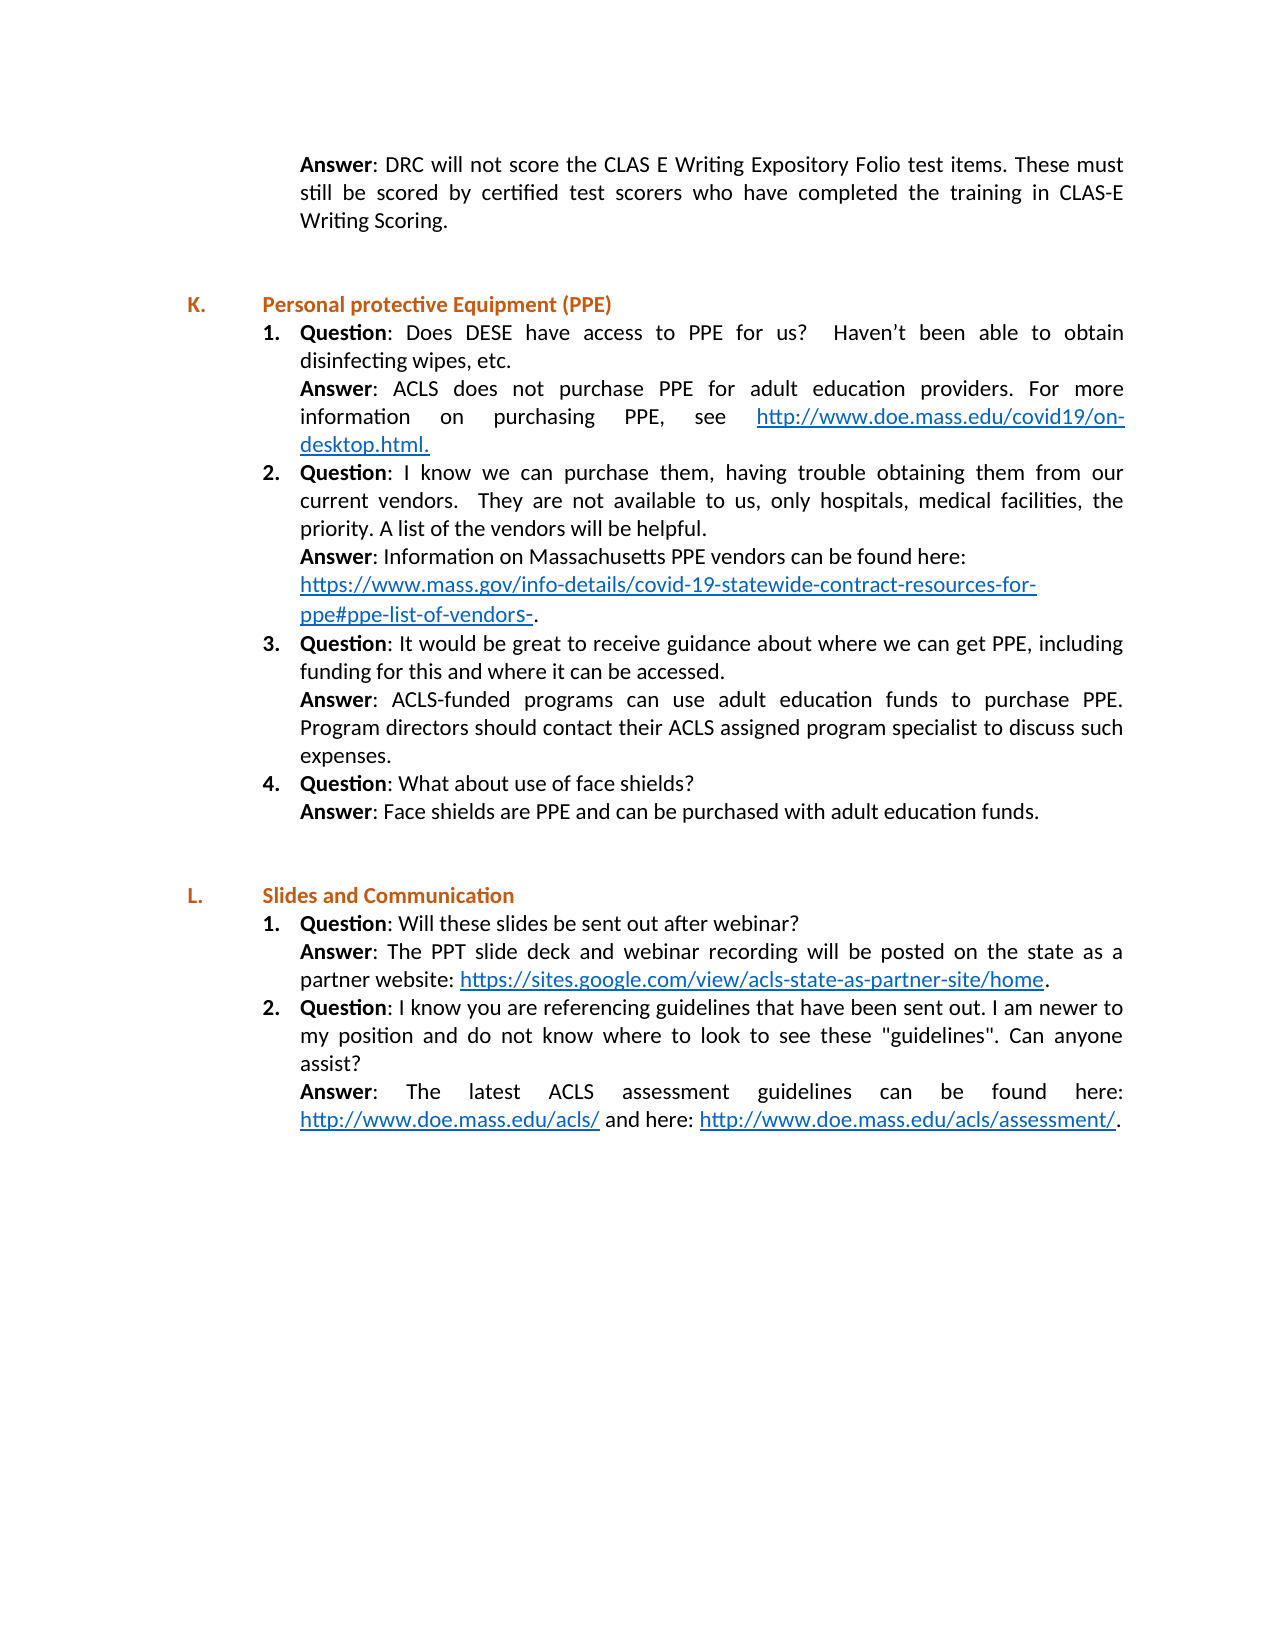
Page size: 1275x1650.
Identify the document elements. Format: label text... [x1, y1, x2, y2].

list Slides and Communication [187, 881, 1125, 909]
list Question: What about use of face shields? [262, 769, 1125, 797]
list Question: Will these slides be sent out after webinar? [262, 909, 1125, 937]
list Answer: The PPT slide deck and webinar recording will be posted on the state as a partner website: https://sites.google.com/view/acls-state-as-partner-site/home. [300, 937, 1125, 993]
list Question: It would be great to receive guidance about where we can get PPE, including funding for this and where it can be accessed. [262, 629, 1125, 685]
list Answer: ACLS-funded programs can use adult education funds to purchase PPE. Program directors should contact their ACLS assigned program specialist to discuss such expenses. [300, 685, 1125, 769]
list Answer: The latest ACLS assessment guidelines can be found here: http://www.doe.mass.edu/acls/ and here: http://www.doe.mass.edu/acls/assessment/. [300, 1077, 1125, 1133]
list Answer: DRC will not score the CLAS E Writing Expository Folio test items. These must still be scored by certified test scorers who have completed the training in CLAS-E Writing Scoring. [300, 150, 1125, 234]
list Personal protective Equipment (PPE) [187, 290, 1125, 318]
list Answer: Face shields are PPE and can be purchased with adult education funds. [300, 797, 1125, 825]
list Answer: ACLS does not purchase PPE for adult education providers. For more information on purchasing PPE, see http://www.doe.mass.edu/covid19/on-desktop.html. [300, 374, 1125, 458]
list Answer: Information on Massachusetts PPE vendors can be found here: [300, 542, 1125, 570]
list Question: I know you are referencing guidelines that have been sent out. I am newer to my position and do not know where to look to see these "guidelines". Can anyone assist? [262, 993, 1125, 1077]
list https://www.mass.gov/info-details/covid-19-statewide-contract-resources-for-ppe#ppe-list-of-vendors-. [300, 570, 1125, 629]
list Question: Does DESE have access to PPE for us? Haven’t been able to obtain disinfecting wipes, etc. [262, 318, 1125, 374]
list Question: I know we can purchase them, having trouble obtaining them from our current vendors. They are not available to us, only hospitals, medical facilities, the priority. A list of the vendors will be helpful. [262, 458, 1125, 542]
